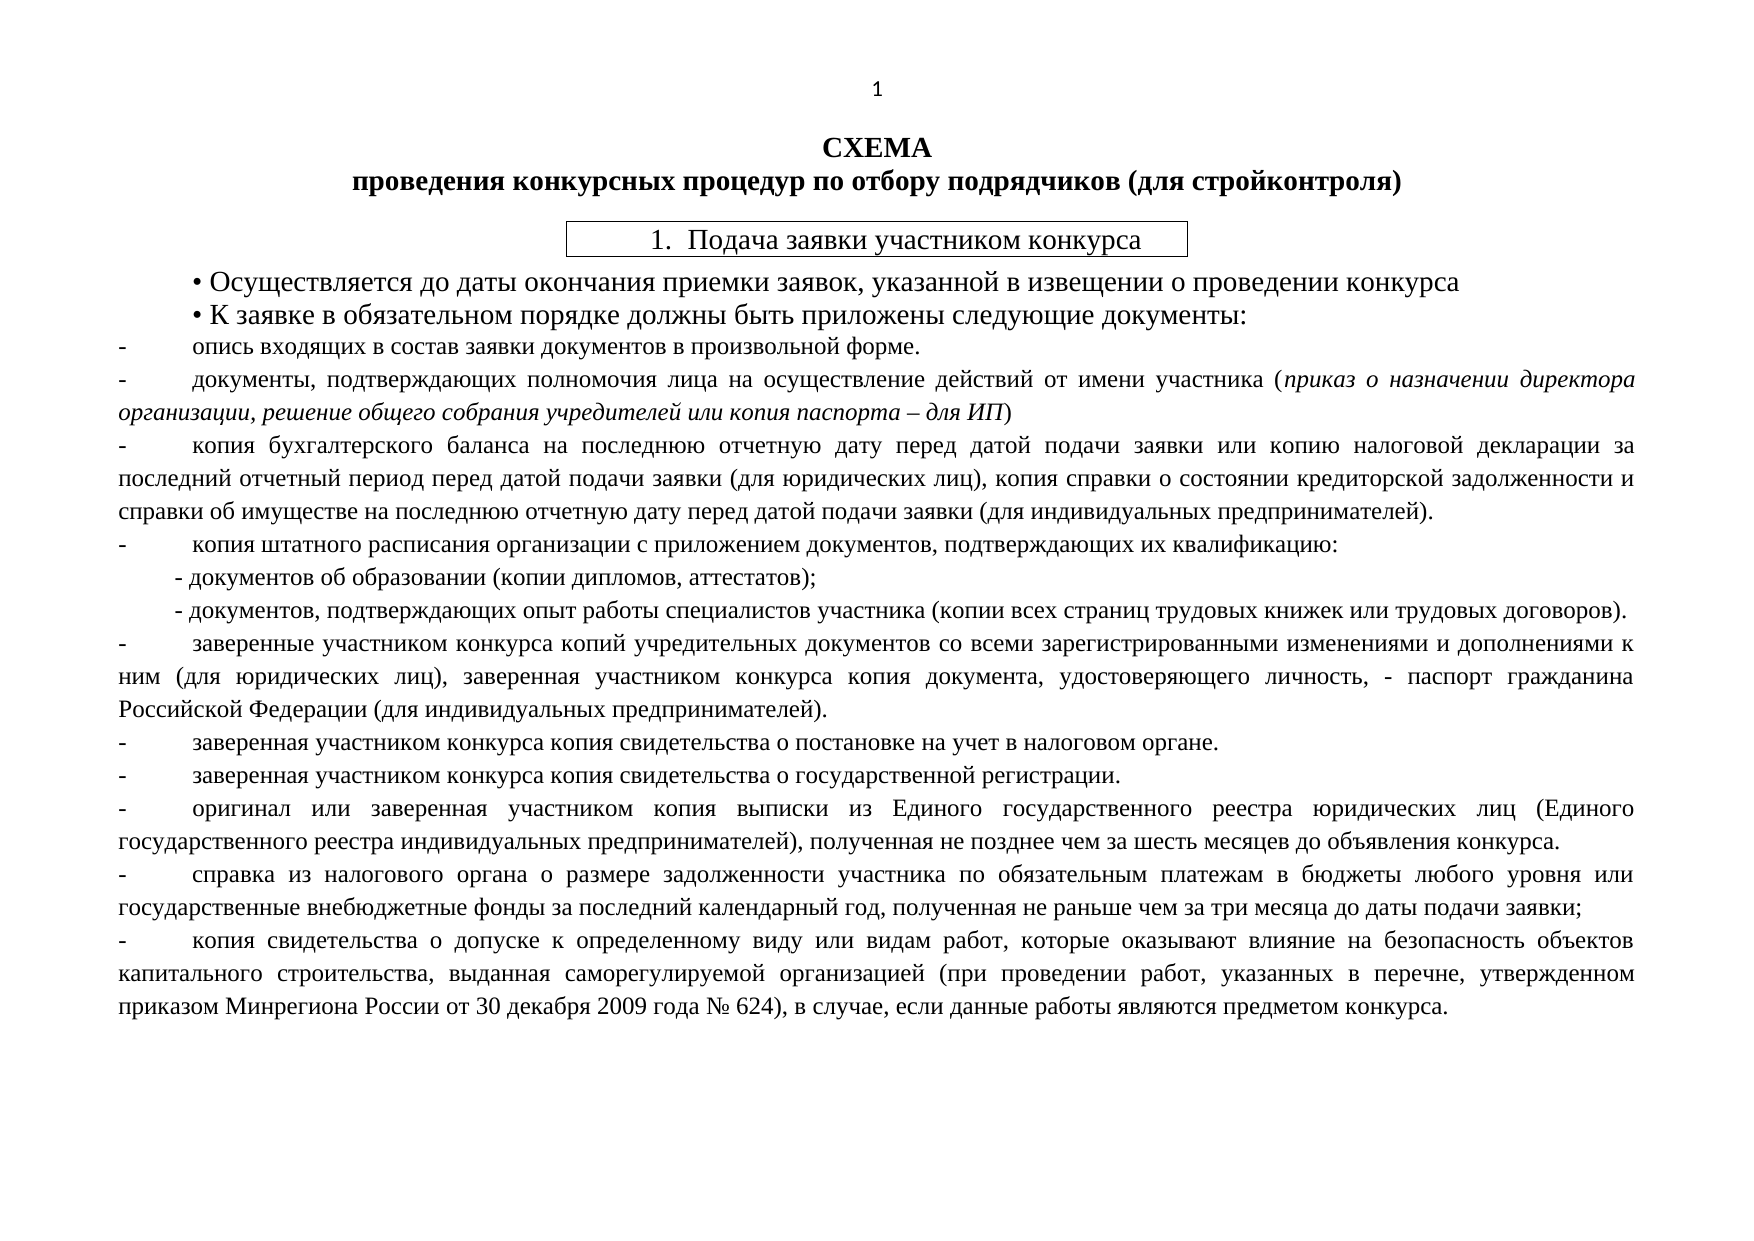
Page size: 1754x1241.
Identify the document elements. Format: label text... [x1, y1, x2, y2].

text - документов, подтверждающих опыт работы специалистов участника (копии всех страниц трудовых книжек или трудовых договоров). [118, 595, 1636, 624]
table_header Подача заявки участником конкурса [567, 222, 1187, 256]
text - заверенные участником конкурса копий учредительных документов со всеми зарегистрированными изменениями и дополнениями к ним (для юридических лиц), заверенная участником конкурса копия документа, удостоверяющего личность, - паспорт гражданина Российской Федерации (для индивидуальных предпринимателей). [118, 628, 1636, 723]
text проведения конкурсных процедур по отбору подрядчиков (для стройконтроля) [118, 163, 1636, 197]
text - заверенная участником конкурса копия свидетельства о государственной регистрации. [118, 760, 1636, 789]
text - справка из налогового органа о размере задолженности участника по обязательным платежам в бюджеты любого уровня или государственные внебюджетные фонды за последний календарный год, полученная не раньше чем за три месяца до даты подачи заявки; [118, 859, 1636, 921]
text • Осуществляется до даты окончания приемки заявок, указанной в извещении о проведении конкурса [118, 264, 1636, 297]
text СХЕМА [118, 130, 1636, 163]
text - копия бухгалтерского баланса на последнюю отчетную дату перед датой подачи заявки или копию налоговой декларации за последний отчетный период перед датой подачи заявки (для юридических лиц), копия справки о состоянии кредиторской задолженности и справки об имуществе на последнюю отчетную дату перед датой подачи заявки (для индивидуальных предпринимателей). [118, 430, 1636, 525]
text - опись входящих в состав заявки документов в произвольной форме. [118, 331, 1636, 360]
text • К заявке в обязательном порядке должны быть приложены следующие документы: [118, 297, 1636, 331]
text - документов об образовании (копии дипломов, аттестатов); [118, 562, 1636, 591]
text - заверенная участником конкурса копия свидетельства о постановке на учет в налоговом органе. [118, 727, 1636, 756]
text - копия свидетельства о допуске к определенному виду или видам работ, которые оказывают влияние на безопасность объектов капитального строительства, выданная саморегулируемой организацией (при проведении работ, указанных в перечне, утвержденном приказом Минрегиона России от 30 декабря 2009 года № 624), в случае, если данные работы являются предметом конкурса. [118, 925, 1636, 1020]
text - документы, подтверждающих полномочия лица на осуществление действий от имени участника (приказ о назначении директора организации, решение общего собрания учредителей или копия паспорта – для ИП) [118, 364, 1636, 426]
text - оригинал или заверенная участником копия выписки из Единого государственного реестра юридических лиц (Единого государственного реестра индивидуальных предпринимателей), полученная не позднее чем за шесть месяцев до объявления конкурса. [118, 793, 1636, 855]
text - копия штатного расписания организации с приложением документов, подтверждающих их квалификацию: [118, 529, 1636, 558]
